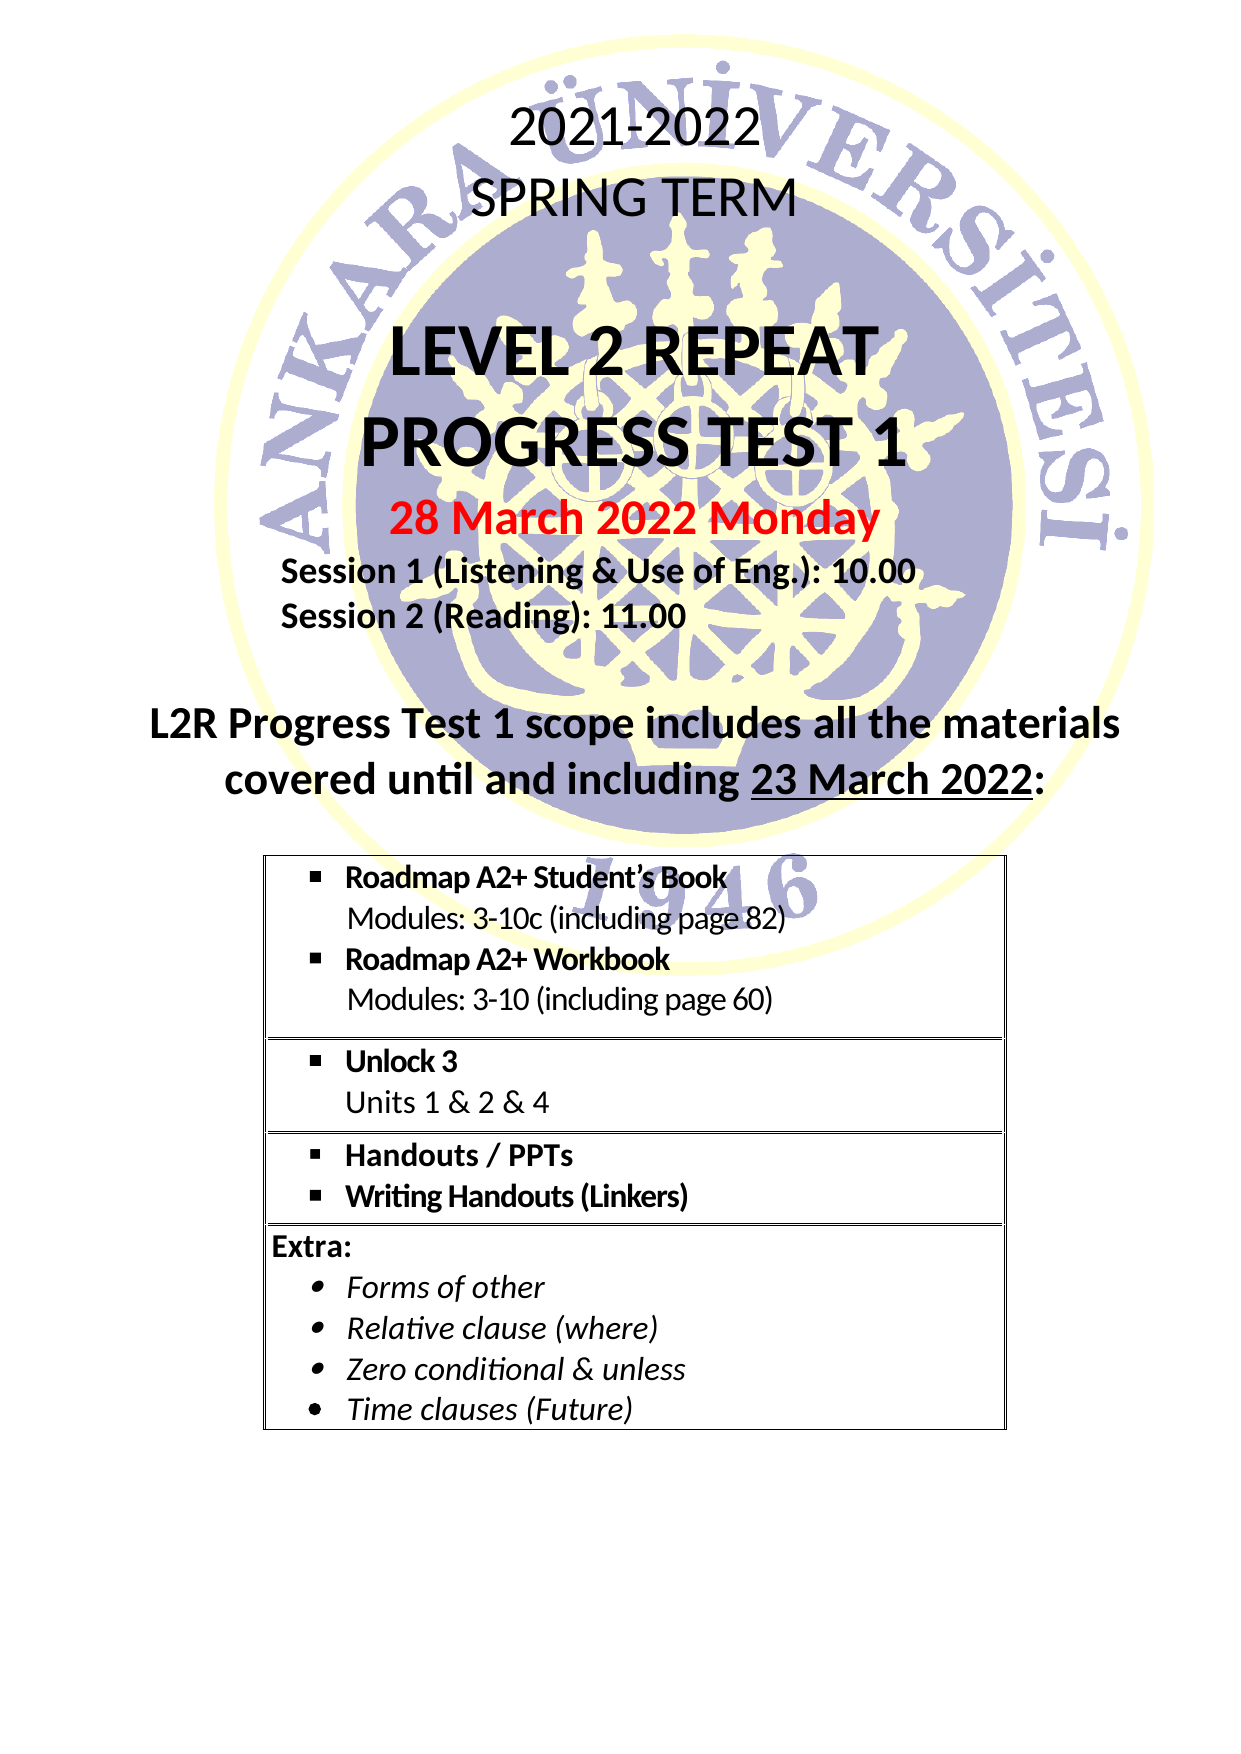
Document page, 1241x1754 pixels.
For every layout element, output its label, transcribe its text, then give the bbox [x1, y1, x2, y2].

text PROGRESS TEST 1 [89, 394, 1181, 486]
text 28 March 2022 Monday [89, 486, 1181, 547]
table_cell Extra: Forms of other Relative clause (where) Zero conditional & unless Time clauses (Future) [266, 1223, 1004, 1429]
text 2021-2022 [89, 89, 1181, 160]
text SPRING TERM [89, 160, 1181, 231]
table_cell Handouts / PPTs Writing Handouts (Linkers) [264, 1131, 1006, 1222]
text Session 2 (Reading): 11.00 [281, 592, 1181, 638]
text LEVEL 2 REPEAT [89, 302, 1181, 394]
table_cell Unlock 3 Units 1 & 2 & 4 [264, 1037, 1006, 1131]
text L2R Progress Test 1 scope includes all the materials covered until and including 23 March 2022: [89, 694, 1181, 806]
text Session 1 (Listening & Use of Eng.): 10.00 [281, 547, 1181, 592]
table_header Roadmap A2+ Student’s Book Modules: 3-10c (including page 82) Roadmap A2+ Workbook Modules: 3-10 (including page 60) [266, 856, 1004, 1037]
